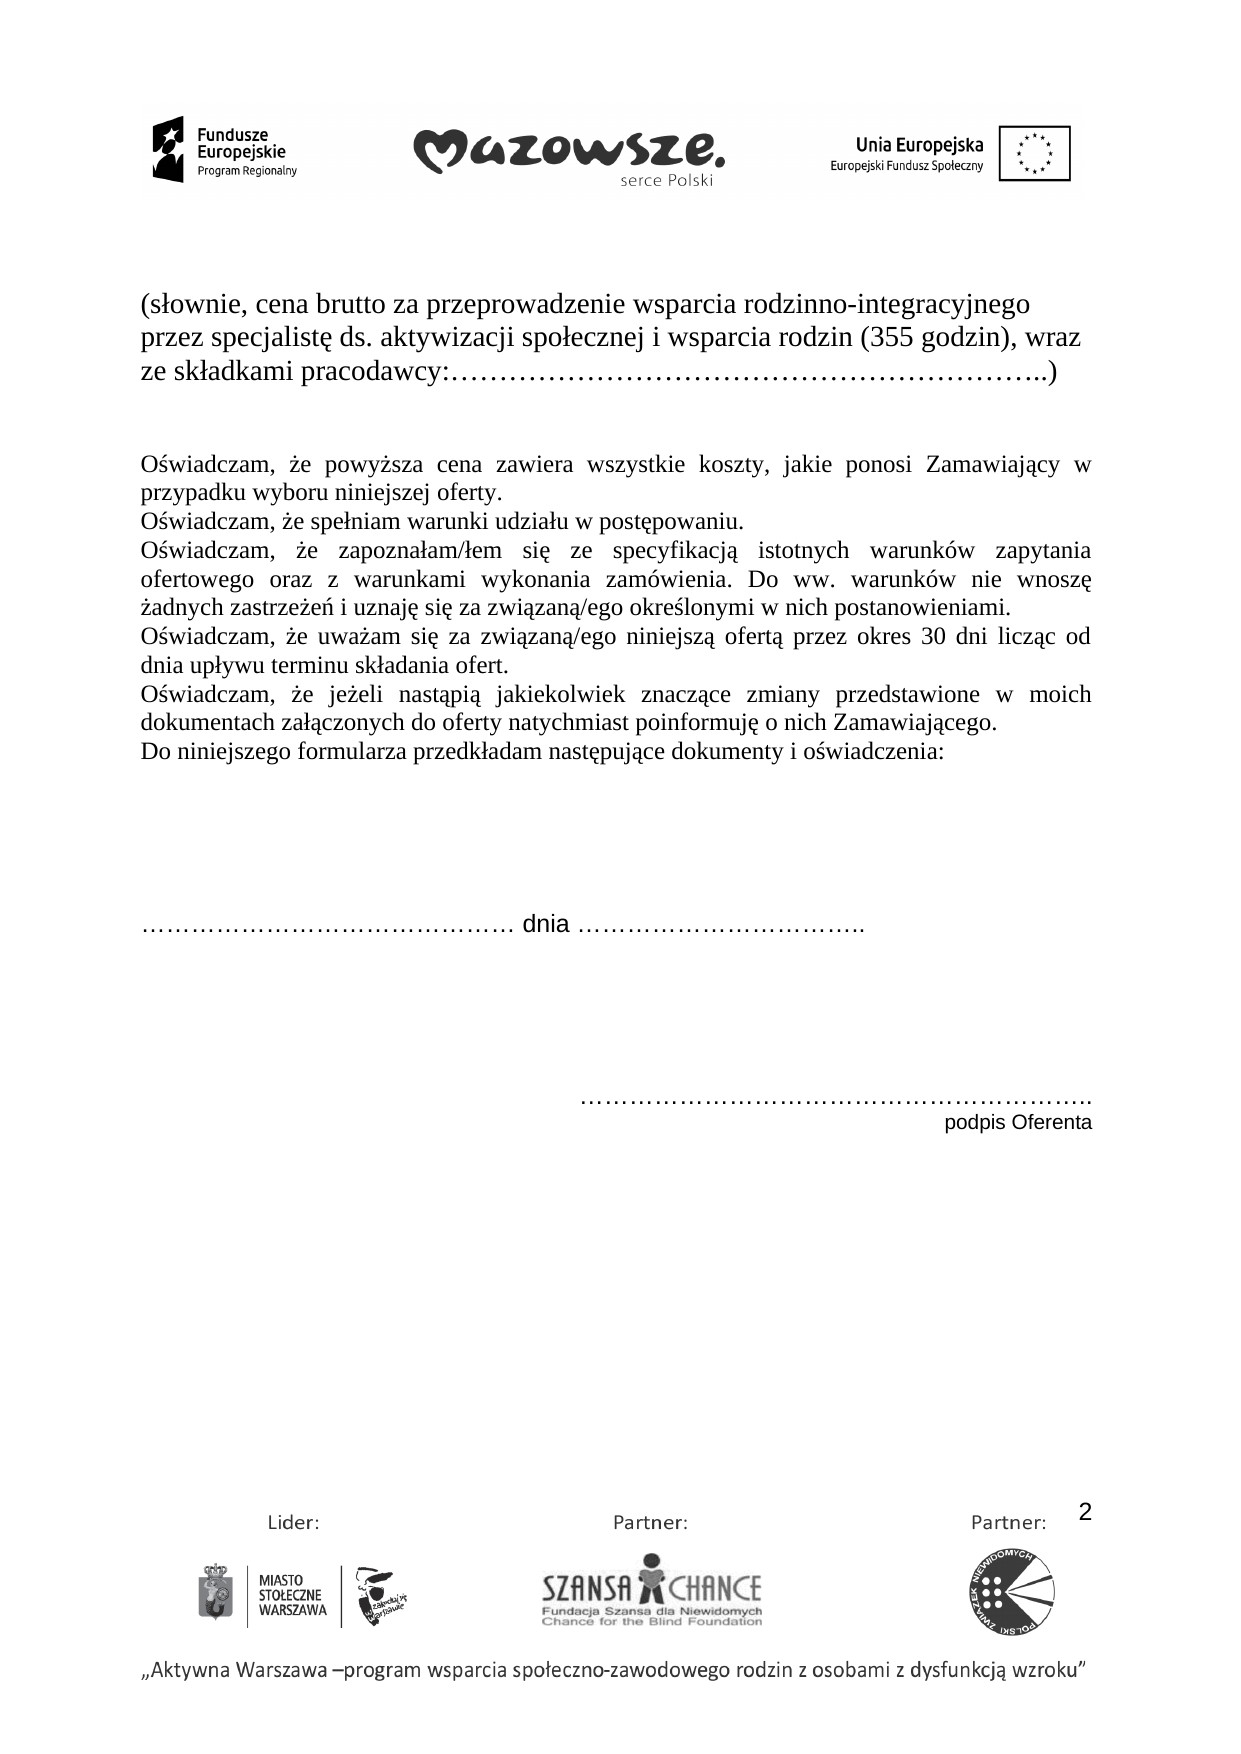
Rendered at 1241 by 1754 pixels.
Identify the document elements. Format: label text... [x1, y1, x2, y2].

text Oświadczam, że jeżeli nastąpią jakiekolwiek znaczące zmiany przedstawione w moich dokumentach załączonych do oferty natychmiast poinformuję o nich Zamawiającego. [140, 679, 1092, 736]
text ……………………………………… dnia …………………………….. [140, 909, 1092, 937]
text (słownie, cena brutto za przeprowadzenie wsparcia rodzinno-integracyjnego przez specjalistę ds. aktywizacji społecznej i wsparcia rodzin (355 godzin), wraz ze składkami pracodawcy:……………………………………………………..) [140, 286, 1092, 386]
picture [140, 102, 1087, 200]
text Oświadczam, że spełniam warunki udziału w postępowaniu. [140, 506, 1092, 535]
text podpis Oferenta [140, 1110, 1092, 1134]
text Oświadczam, że uważam się za związaną/ego niniejszą ofertą przez okres 30 dni licząc od dnia upływu terminu składania ofert. [140, 621, 1092, 679]
text Oświadczam, że powyższa cena zawiera wszystkie koszty, jakie ponosi Zamawiający w przypadku wyboru niniejszej oferty. [140, 449, 1092, 506]
text Oświadczam, że zapoznałam/łem się ze specyfikacją istotnych warunków zapytania ofertowego oraz z warunkami wykonania zamówienia. Do ww. warunków nie wnoszę żadnych zastrzeżeń i uznaję się za związaną/ego określonymi w nich postanowieniami. [140, 535, 1092, 621]
text …………………………………………………….. [140, 1081, 1092, 1110]
text Do niniejszego formularza przedkładam następujące dokumenty i oświadczenia: [140, 736, 1092, 765]
picture [140, 1497, 1086, 1681]
